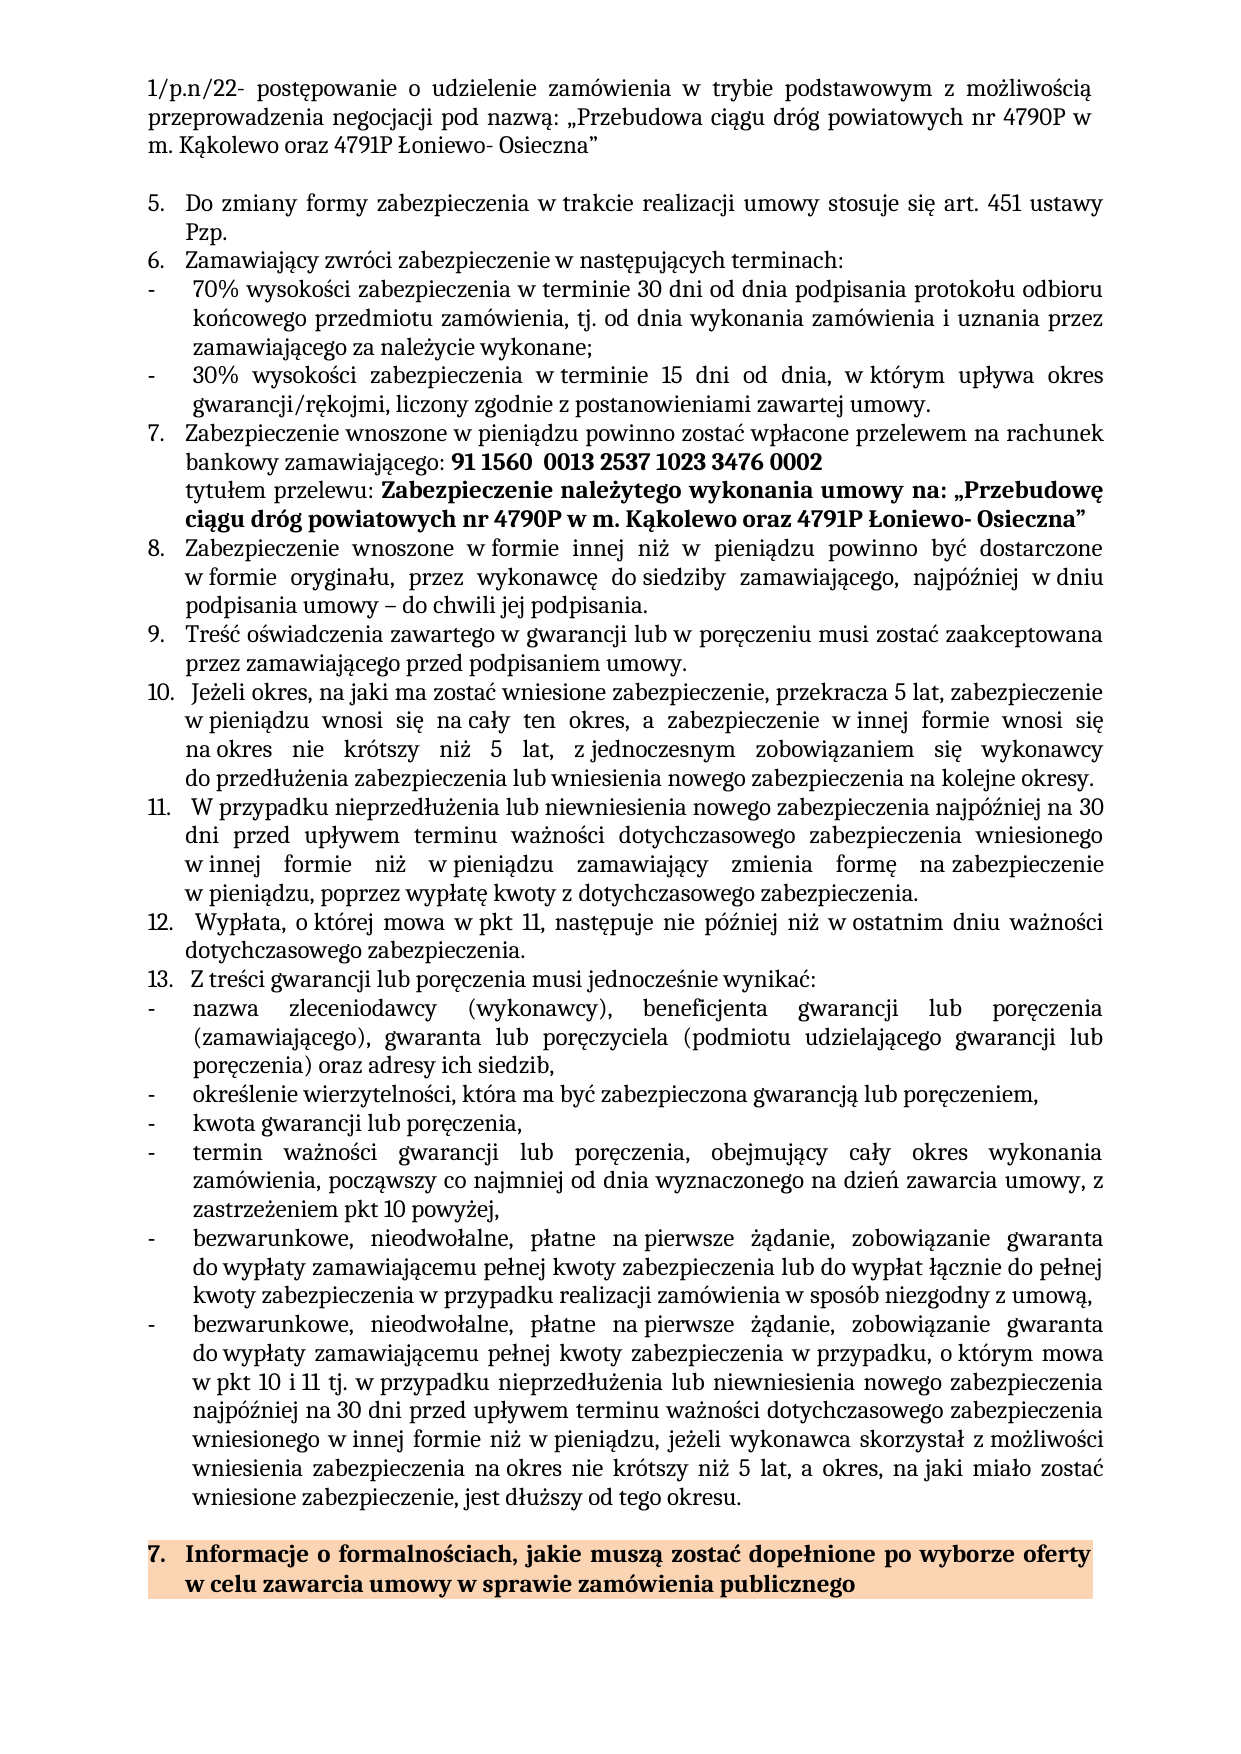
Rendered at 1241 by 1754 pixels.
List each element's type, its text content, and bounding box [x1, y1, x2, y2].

list Zabezpieczenie wnoszone w pieniądzu powinno zostać wpłacone przelewem na rachunek bankowy zamawiającego: 91 1560 0013 2537 1023 3476 0002 [148, 419, 1104, 476]
list kwota gwarancji lub poręczenia, [148, 1109, 1104, 1137]
list 30% wysokości zabezpieczenia w terminie 15 dni od dnia, w którym upływa okres gwarancji/rękojmi, liczony zgodnie z postanowieniami zawartej umowy. [148, 361, 1104, 419]
list termin ważności gwarancji lub poręczenia, obejmujący cały okres wykonania zamówienia, począwszy co najmniej od dnia wyznaczonego na dzień zawarcia umowy, z zastrzeżeniem pkt 10 powyżej, [148, 1137, 1104, 1224]
list Jeżeli okres, na jaki ma zostać wniesione zabezpieczenie, przekracza 5 lat, zabezpieczenie w pieniądzu wnosi się na cały ten okres, a zabezpieczenie w innej formie wnosi się na okres nie krótszy niż 5 lat, z jednoczesnym zobowiązaniem się wykonawcy do przedłużenia zabezpieczenia lub wniesienia nowego zabezpieczenia na kolejne okresy. [148, 677, 1104, 792]
list Zabezpieczenie wnoszone w formie innej niż w pieniądzu powinno być dostarczone w formie oryginału, przez wykonawcę do siedziby zamawiającego, najpóźniej w dniu podpisania umowy – do chwili jej podpisania. [148, 534, 1104, 620]
list W przypadku nieprzedłużenia lub niewniesienia nowego zabezpieczenia najpóźniej na 30 dni przed upływem terminu ważności dotychczasowego zabezpieczenia wniesionego w innej formie niż w pieniądzu zamawiający zmienia formę na zabezpieczenie w pieniądzu, poprzez wypłatę kwoty z dotychczasowego zabezpieczenia. [148, 792, 1104, 907]
list bezwarunkowe, nieodwołalne, płatne na pierwsze żądanie, zobowiązanie gwaranta do wypłaty zamawiającemu pełnej kwoty zabezpieczenia lub do wypłat łącznie do pełnej kwoty zabezpieczenia w przypadku realizacji zamówienia w sposób niezgodny z umową, [148, 1224, 1104, 1310]
list Do zmiany formy zabezpieczenia w trakcie realizacji umowy stosuje się art. 451 ustawy Pzp. [148, 189, 1104, 246]
text tytułem przelewu: Zabezpieczenie należytego wykonania umowy na: „Przebudowę ciągu dróg powiatowych nr 4790P w m. Kąkolewo oraz 4791P Łoniewo- Osieczna” [185, 476, 1104, 534]
list 70% wysokości zabezpieczenia w terminie 30 dni od dnia podpisania protokołu odbioru końcowego przedmiotu zamówienia, tj. od dnia wykonania zamówienia i uznania przez zamawiającego za należycie wykonane; [148, 275, 1104, 361]
list Z treści gwarancji lub poręczenia musi jednocześnie wynikać: [148, 965, 1104, 994]
list nazwa zleceniodawcy (wykonawcy), beneficjenta gwarancji lub poręczenia (zamawiającego), gwaranta lub poręczyciela (podmiotu udzielającego gwarancji lub poręczenia) oraz adresy ich siedzib, [148, 994, 1104, 1080]
list Treść oświadczenia zawartego w gwarancji lub w poręczeniu musi zostać zaakceptowana przez zamawiającego przed podpisaniem umowy. [148, 620, 1104, 677]
list bezwarunkowe, nieodwołalne, płatne na pierwsze żądanie, zobowiązanie gwaranta do wypłaty zamawiającemu pełnej kwoty zabezpieczenia w przypadku, o którym mowa w pkt 10 i 11 tj. w przypadku nieprzedłużenia lub niewniesienia nowego zabezpieczenia najpóźniej na 30 dni przed upływem terminu ważności dotychczasowego zabezpieczenia wniesionego w innej formie niż w pieniądzu, jeżeli wykonawca skorzystał z możliwości wniesienia zabezpieczenia na okres nie krótszy niż 5 lat, a okres, na jaki miało zostać wniesione zabezpieczenie, jest dłuższy od tego okresu. [148, 1310, 1104, 1511]
list Zamawiający zwróci zabezpieczenie w następujących terminach: [148, 246, 1104, 275]
list określenie wierzytelności, która ma być zabezpieczona gwarancją lub poręczeniem, [148, 1080, 1104, 1109]
list Wypłata, o której mowa w pkt 11, następuje nie później niż w ostatnim dniu ważności dotychczasowego zabezpieczenia. [148, 907, 1104, 965]
list Informacje o formalnościach, jakie muszą zostać dopełnione po wyborze oferty w celu zawarcia umowy w sprawie zamówienia publicznego [148, 1540, 1093, 1599]
